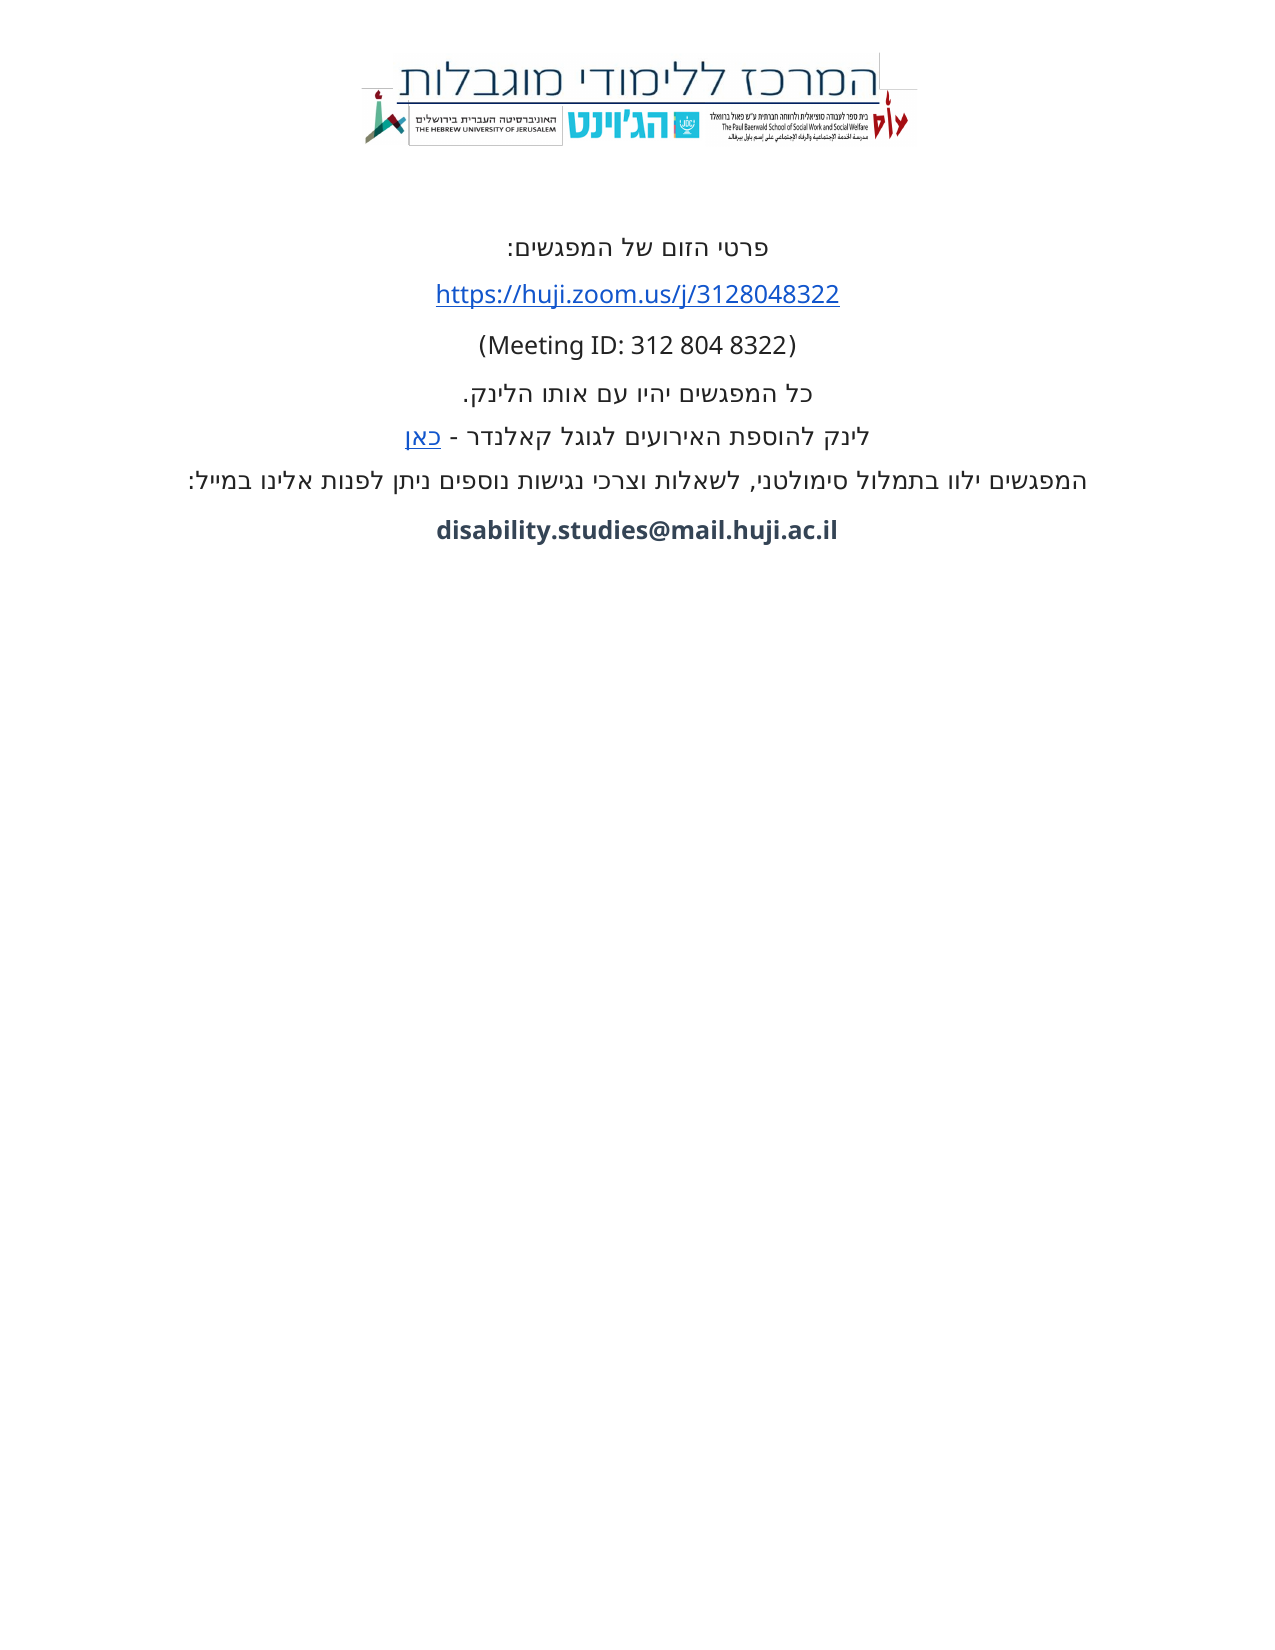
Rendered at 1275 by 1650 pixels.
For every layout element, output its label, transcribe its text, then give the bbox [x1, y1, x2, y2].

text כל המפגשים יהיו עם אותו הלינק. [150, 379, 1125, 408]
text פרטי הזום של המפגשים: [150, 233, 1125, 262]
text https://huji.zoom.us/j/3128048322 [150, 277, 1125, 311]
picture [361, 52, 918, 147]
text לינק להוספת האירועים לגוגל קאלנדר - כאן המפגשים ילוו בתמלול סימולטני, לשאלות וצרכי נגישות נוספים ניתן לפנות אלינו במייל: disability.studies@mail.huji.ac.il [150, 423, 1125, 547]
text (Meeting ID: 312 804 8322) [150, 328, 1125, 362]
